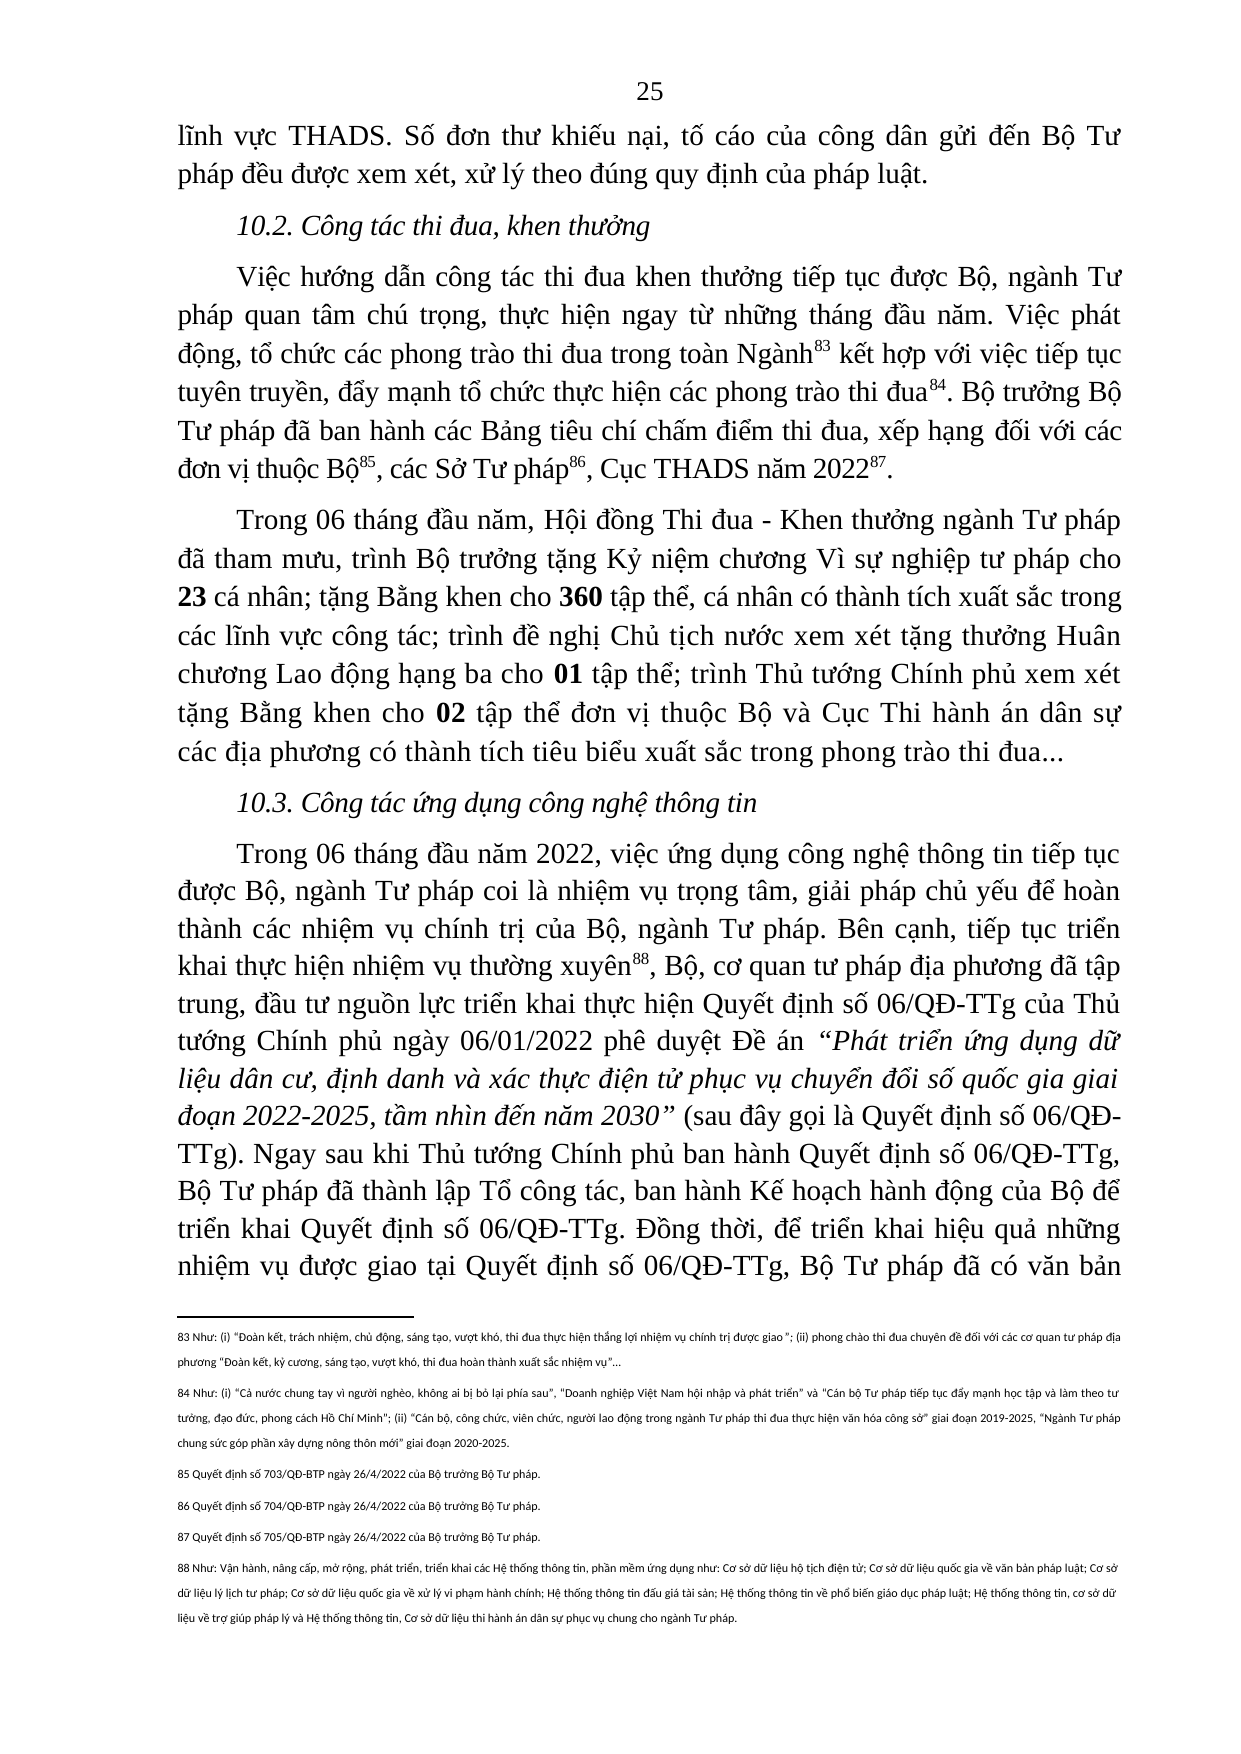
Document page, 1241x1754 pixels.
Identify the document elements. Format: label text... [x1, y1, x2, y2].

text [177, 836, 1122, 1282]
text Trong 06 tháng đầu năm, Hội đồng Thi đua - Khen thưởng ngành Tư pháp đã tham mưu, trình Bộ trưởng tặng Kỷ niệm chương Vì sự nghiệp tư pháp cho 23 cá nhân; tặng Bằng khen cho 360 tập thể, cá nhân có thành tích xuất sắc trong các lĩnh vực công tác; trình đề nghị Chủ tịch nước xem xét tặng thưởng Huân chương Lao động hạng ba cho 01 tập thể; trình Thủ tướng Chính phủ xem xét tặng Bằng khen cho 02 tập thể đơn vị thuộc Bộ và Cục Thi hành án dân sự các địa phương có thành tích tiêu biểu xuất sắc trong phong trào thi đua... [177, 502, 1122, 767]
text 10.2. Công tác thi đua, khen thưởng [177, 208, 1122, 241]
text Việc hướng dẫn công tác thi đua khen thưởng tiếp tục được Bộ, ngành Tư pháp quan tâm chú trọng, thực hiện ngay từ những tháng đầu năm. Việc phát động, tổ chức các phong trào thi đua trong toàn Ngành kết hợp với việc tiếp tục tuyên truyền, đẩy mạnh tổ chức thực hiện các phong trào thi đua. Bộ trưởng Bộ Tư pháp đã ban hành các Bảng tiêu chí chấm điểm thi đua, xếp hạng đối với các đơn vị thuộc Bộ, các Sở Tư pháp, Cục THADS năm 2022. [177, 259, 1122, 485]
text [177, 118, 1122, 190]
text 10.3. Công tác ứng dụng công nghệ thông tin [177, 785, 1122, 818]
